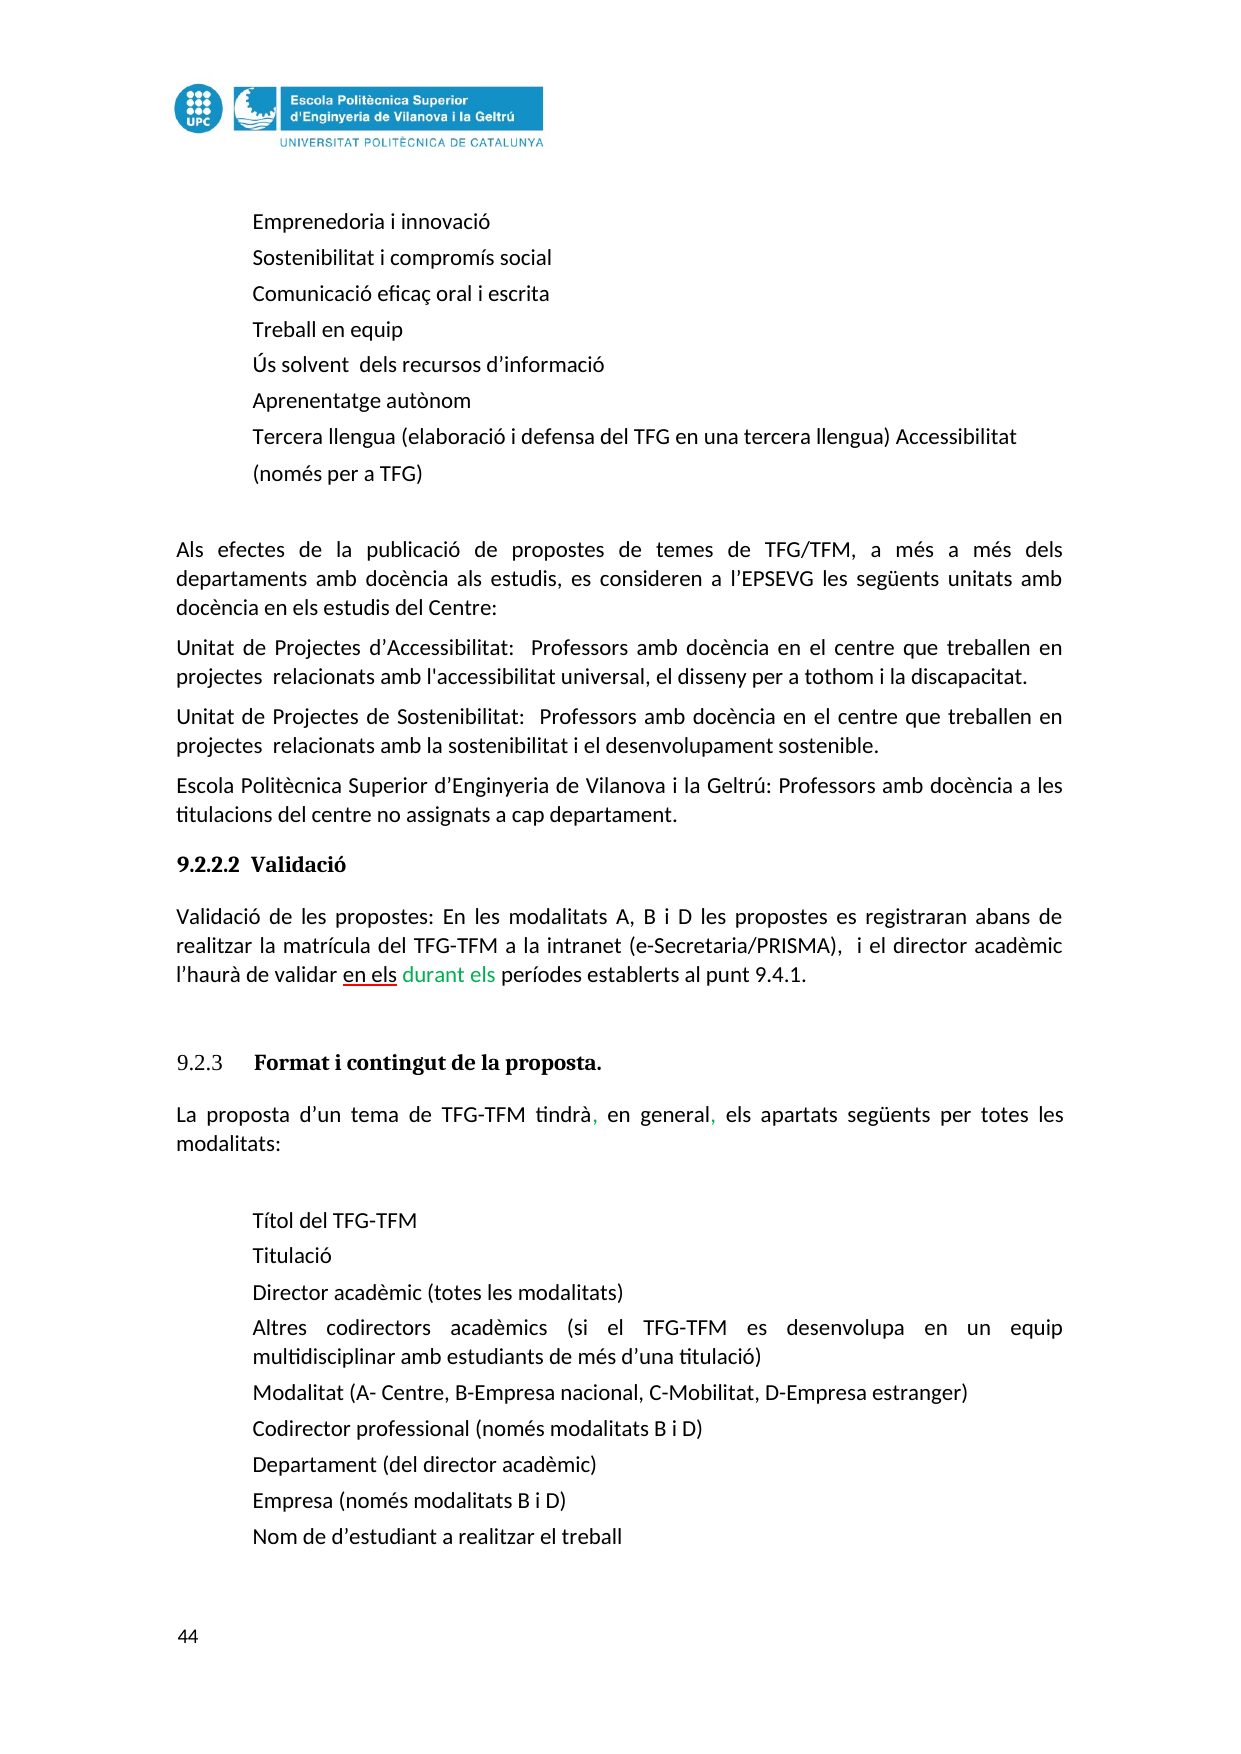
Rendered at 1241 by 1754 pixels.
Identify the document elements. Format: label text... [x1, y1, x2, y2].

text Director acadèmic (totes les modalitats) [252, 1278, 1064, 1306]
text Aprenentatge autònom [252, 386, 1064, 414]
text Als efectes de la publicació de propostes de temes de TFG/TFM, a més a més dels departaments amb docència als estudis, es consideren a l’EPSEVG les següents unitats amb docència en els estudis del Centre: [176, 535, 1064, 621]
text Unitat de Projectes de Sostenibilitat: Professors amb docència en el centre que treballen en projectes relacionats amb la sostenibilitat i el desenvolupament sostenible. [176, 702, 1064, 759]
text Comunicació eficaç oral i escrita [252, 279, 1064, 307]
text Departament (del director acadèmic) [252, 1450, 1064, 1478]
text Empresa (només modalitats B i D) [252, 1486, 1064, 1514]
text Codirector professional (només modalitats B i D) [252, 1414, 1064, 1442]
text Tercera llengua (elaboració i defensa del TFG en una tercera llengua) Accessibilitat (només per a TFG) [252, 422, 1018, 487]
subtitle 9.2.2.2 Validació [177, 852, 1071, 878]
text Validació de les propostes: En les modalitats A, B i D les propostes es registraran abans de realitzar la matrícula del TFG-TFM a la intranet (e-Secretaria/PRISMA), i el director acadèmic l’haurà de validar en els durant els períodes establerts al punt 9.4.1. [176, 902, 1064, 988]
text La proposta d’un tema de TFG-TFM tindrà, en general, els apartats següents per totes les modalitats: [176, 1100, 1064, 1157]
text Títol del TFG-TFM [252, 1206, 1064, 1234]
text Nom de d’estudiant a realitzar el treball [252, 1522, 1064, 1550]
picture [165, 74, 552, 156]
text Emprenedoria i innovació [252, 207, 1064, 235]
text Unitat de Projectes d’Accessibilitat: Professors amb docència en el centre que treballen en projectes relacionats amb l'accessibilitat universal, el disseny per a tothom i la discapacitat. [176, 633, 1064, 690]
text Titulació [252, 1242, 1064, 1270]
text Escola Politècnica Superior d’Enginyeria de Vilanova i la Geltrú: Professors amb docència a les titulacions del centre no assignats a cap departament. [176, 771, 1064, 828]
text Treball en equip [252, 315, 1064, 343]
text Sostenibilitat i compromís social [252, 243, 1064, 271]
text Modalitat (A- Centre, B-Empresa nacional, C-Mobilitat, D-Empresa estranger) [252, 1378, 1064, 1407]
text 9.2.3 Format i contingut de la proposta. [177, 1048, 1071, 1076]
text Ús solvent dels recursos d’informació [252, 351, 1064, 379]
text Altres codirectors acadèmics (si el TFG-TFM es desenvolupa en un equip multidisciplinar amb estudiants de més d’una titulació) [252, 1313, 1064, 1370]
